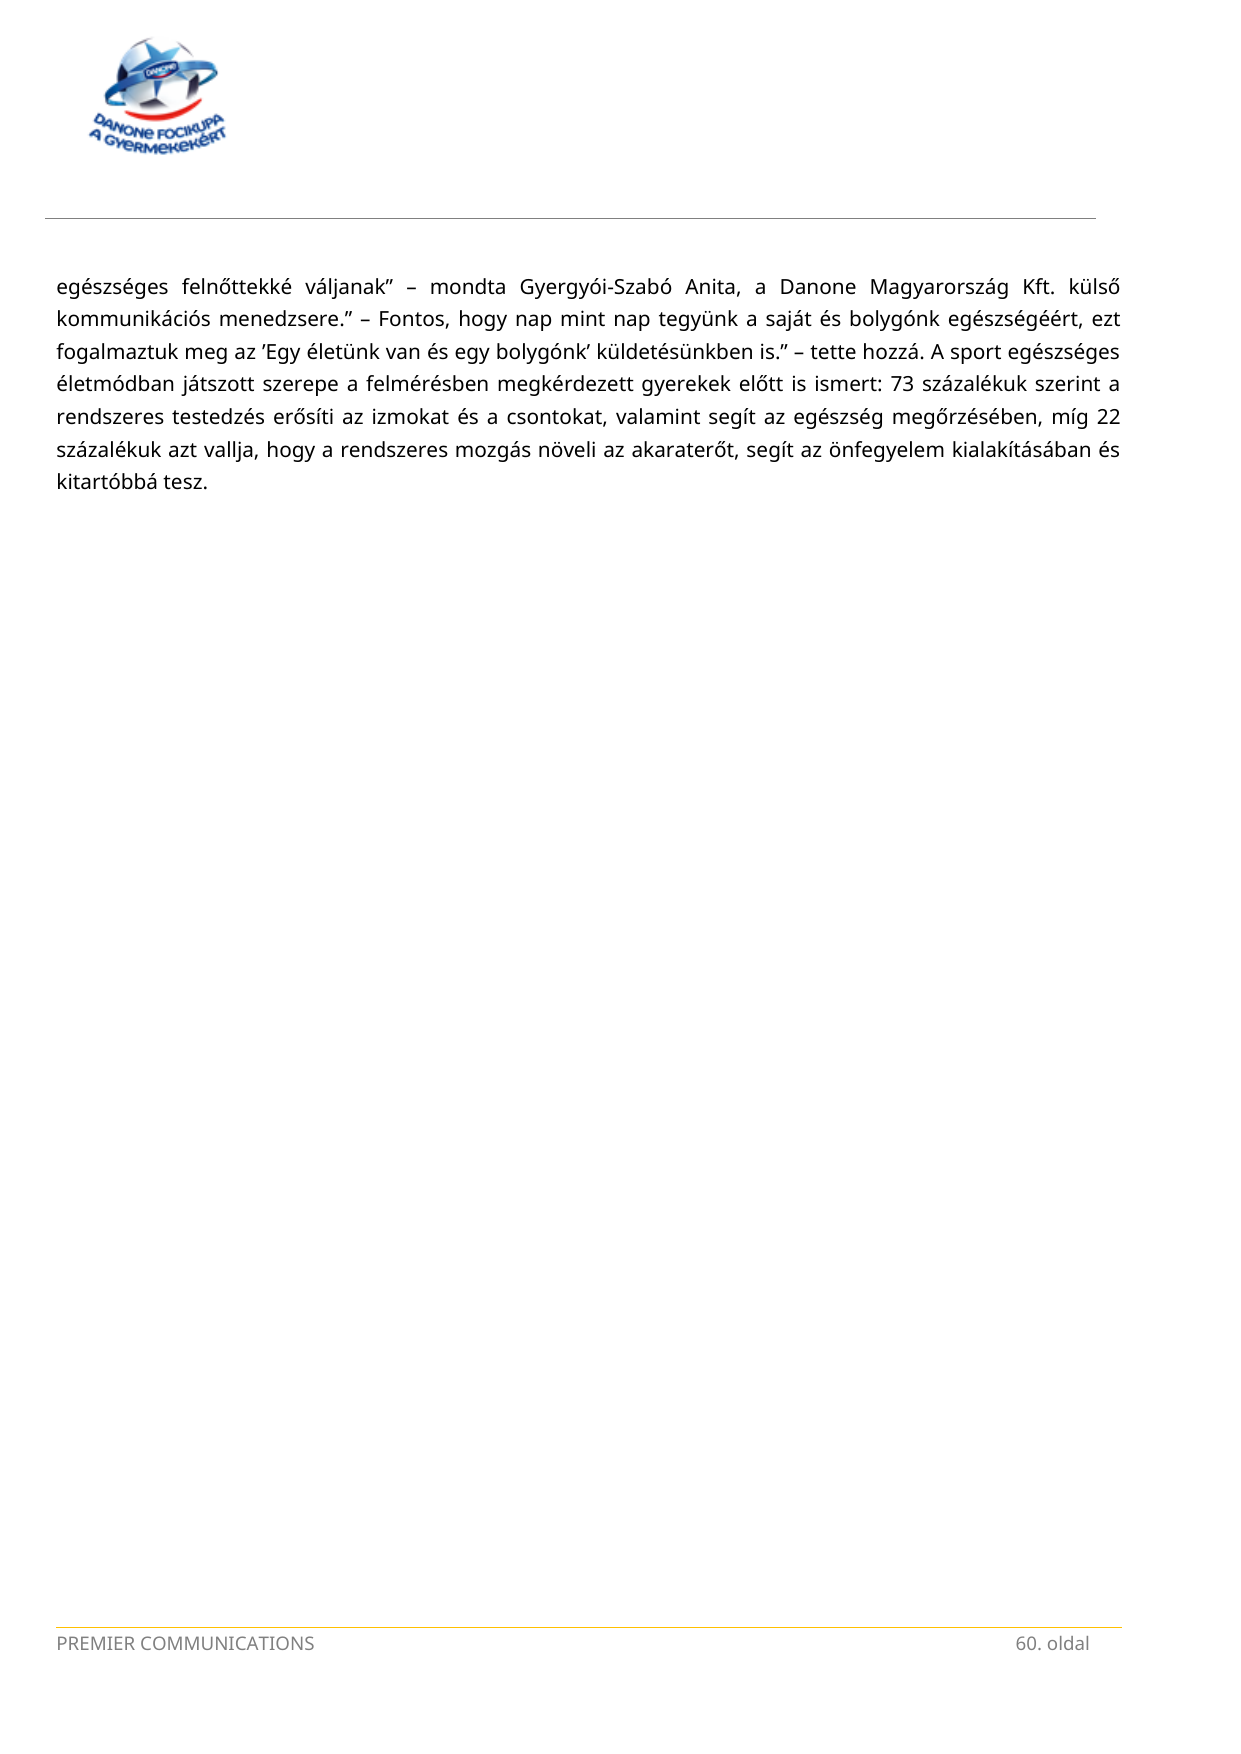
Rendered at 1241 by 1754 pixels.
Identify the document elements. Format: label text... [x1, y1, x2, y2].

picture [85, 29, 235, 169]
